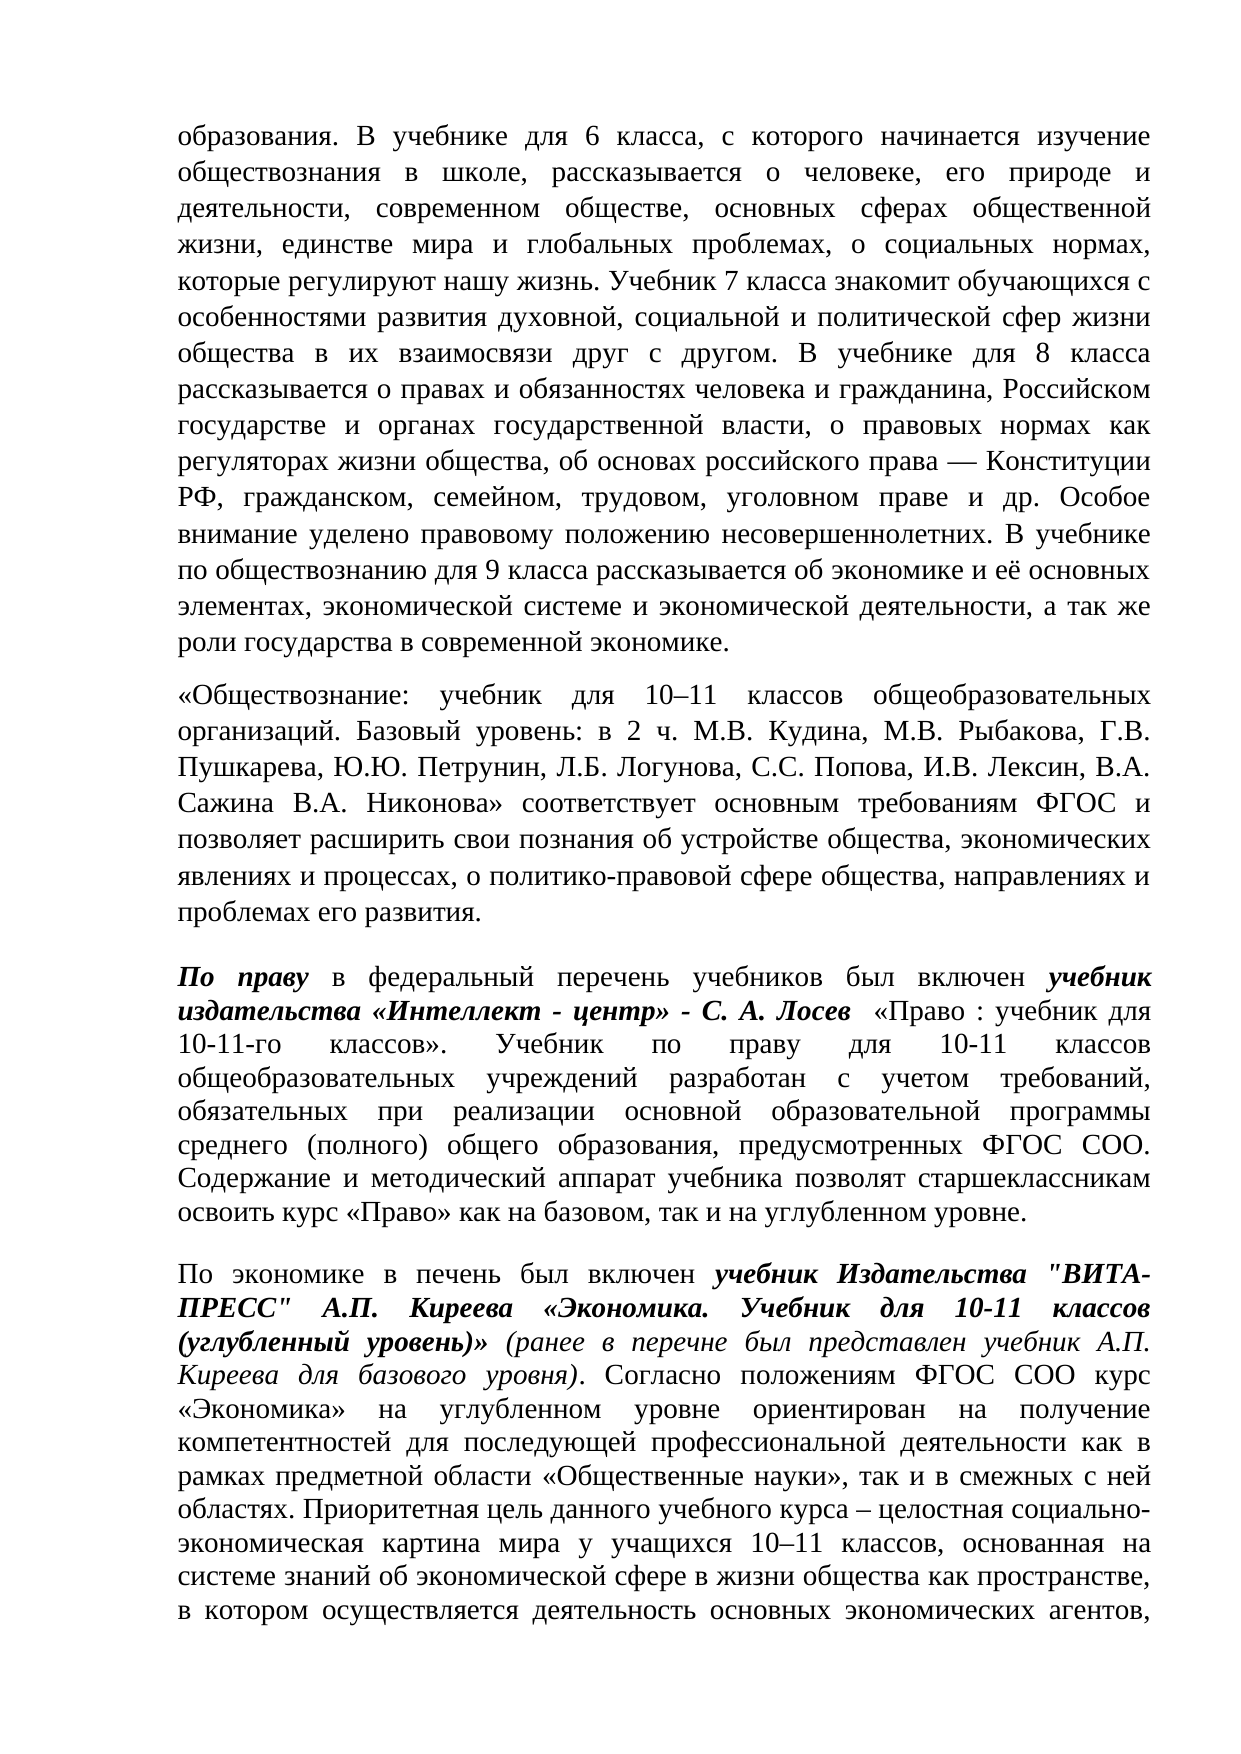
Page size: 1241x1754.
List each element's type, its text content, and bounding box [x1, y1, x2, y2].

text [177, 1257, 1152, 1626]
text По праву в федеральный перечень учебников был включен учебник издательства «Интеллект - центр» - С. А. Лосев «Право : учебник для 10-11-го классов». Учебник по праву для 10-11 классов общеобразовательных учреждений разработан с учетом требований, обязательных при реализации основной образовательной программы среднего (полного) общего образования, предусмотренных ФГОС СОО. Содержание и методический аппарат учебника позволят старшеклассникам освоить курс «Право» как на базовом, так и на углубленном уровне. [177, 959, 1152, 1227]
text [177, 118, 1152, 658]
text «Обществознание: учебник для 10–11 классов общеобразовательных организаций. Базовый уровень: в 2 ч. М.В. Кудина, М.В. Рыбакова, Г.В. Пушкарева, Ю.Ю. Петрунин, Л.Б. Логунова, С.С. Попова, И.В. Лексин, В.А. Сажина В.А. Никонова» соответствует основным требованиям ФГОС и позволяет расширить свои познания об устройстве общества, экономических явлениях и процессах, о политико-правовой сфере общества, направлениях и проблемах его развития. [177, 677, 1152, 927]
